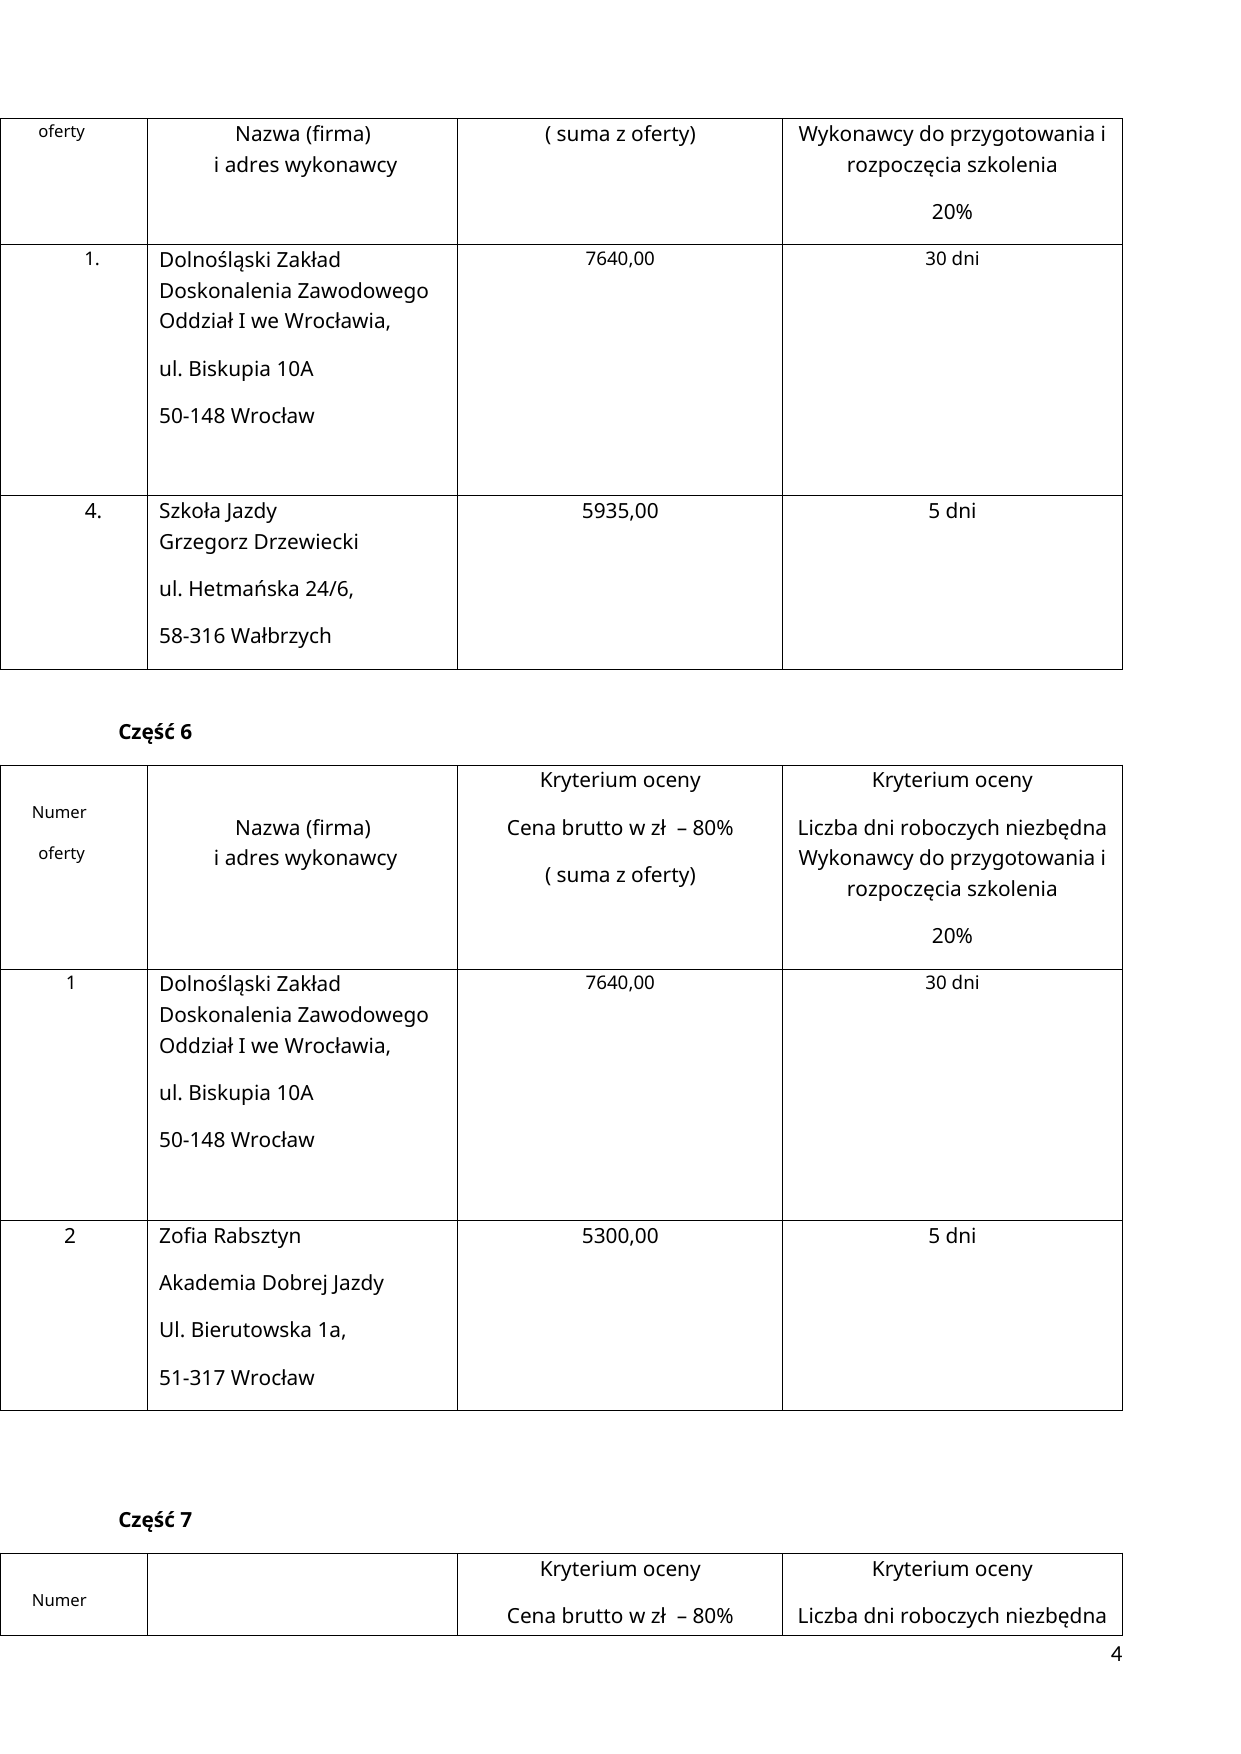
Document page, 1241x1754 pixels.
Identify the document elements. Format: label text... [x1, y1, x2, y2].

text Część 6 [118, 717, 1122, 746]
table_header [458, 1554, 782, 1635]
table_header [148, 1554, 457, 1635]
table_cell Zofia Rabsztyn Akademia Dobrej Jazdy Ul. Bierutowska 1a, 51-317 Wrocław [148, 1221, 457, 1410]
table_cell 5935,00 [458, 496, 782, 669]
table_cell 5 dni [783, 1221, 1122, 1410]
table_cell 1. [1, 245, 147, 495]
table_cell 7640,00 [458, 970, 782, 1220]
table_header Numer oferty [1, 119, 147, 244]
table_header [458, 119, 782, 244]
table_header Nazwa (firma) i adres wykonawcy [148, 766, 457, 968]
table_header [783, 119, 1122, 244]
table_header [148, 119, 457, 244]
table_cell 30 dni [783, 970, 1122, 1220]
table_cell Dolnośląski Zakład Doskonalenia Zawodowego Oddział I we Wrocławia, ul. Biskupia 10A 50-148 Wrocław [148, 245, 457, 495]
table_header Kryterium oceny Liczba dni roboczych niezbędna Wykonawcy do przygotowania i rozpoczęcia szkolenia 20% [783, 766, 1122, 968]
table_cell 1. 1 [1, 970, 147, 1220]
table_header Kryterium oceny Cena brutto w zł – 80% ( suma z oferty) [458, 766, 782, 968]
table_cell 2 2 [1, 1221, 147, 1410]
table_cell 5300,00 [458, 1221, 782, 1410]
table_cell 5 dni [783, 496, 1122, 669]
table_header Numer oferty [1, 766, 147, 968]
table_cell Dolnośląski Zakład Doskonalenia Zawodowego Oddział I we Wrocławia, ul. Biskupia 10A 50-148 Wrocław [148, 970, 457, 1220]
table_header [783, 1554, 1122, 1635]
table_cell Szkoła Jazdy Grzegorz Drzewiecki ul. Hetmańska 24/6, 58-316 Wałbrzych [148, 496, 457, 669]
table_cell 7640,00 [458, 245, 782, 495]
text Część 7 [118, 1505, 1122, 1534]
table_header Numer oferty [1, 1554, 147, 1635]
table_cell 4. [1, 496, 147, 669]
table_cell 30 dni [783, 245, 1122, 495]
